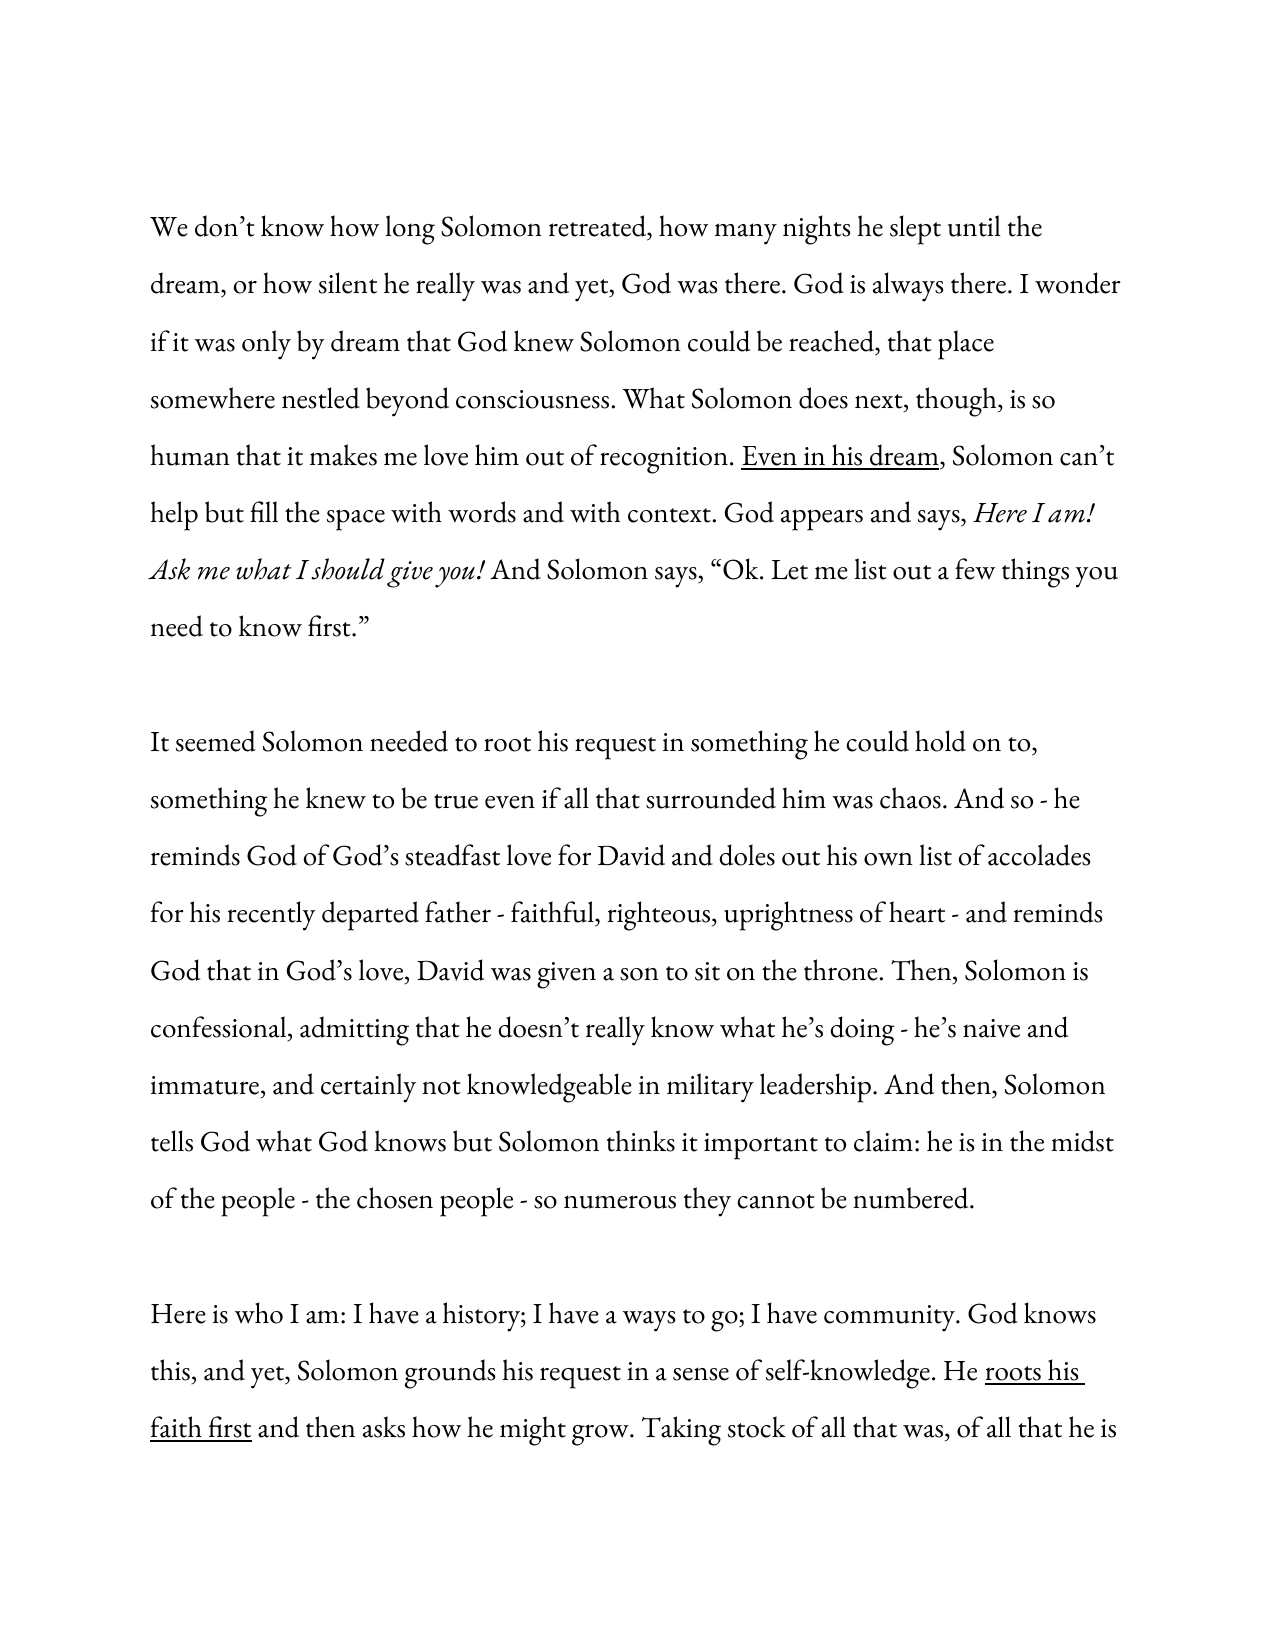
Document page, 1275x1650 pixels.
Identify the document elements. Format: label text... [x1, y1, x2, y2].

text It seemed Solomon needed to root his request in something he could hold on to, something he knew to be true even if all that surrounded him was chaos. And so - he reminds God of God’s steadfast love for David and doles out his own list of accolades for his recently departed father - faithful, righteous, uprightness of heart - and reminds God that in God’s love, David was given a son to sit on the throne. Then, Solomon is confessional, admitting that he doesn’t really know what he’s doing - he’s naive and immature, and certainly not knowledgeable in military leadership. And then, Solomon tells God what God knows but Solomon thinks it important to claim: he is in the midst of the people - the chosen people - so numerous they cannot be numbered. [150, 722, 1125, 1217]
text We don’t know how long Solomon retreated, how many nights he slept until the dream, or how silent he really was and yet, God was there. God is always there. I wonder if it was only by dream that God knew Solomon could be reached, that place somewhere nestled beyond consciousness. What Solomon does next, though, is so human that it makes me love him out of recognition. Even in his dream, Solomon can’t help but fill the space with words and with context. God appears and says, Here I am! Ask me what I should give you! And Solomon says, “Ok. Let me list out a few things you need to know first.” [150, 207, 1125, 646]
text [150, 1294, 1125, 1446]
